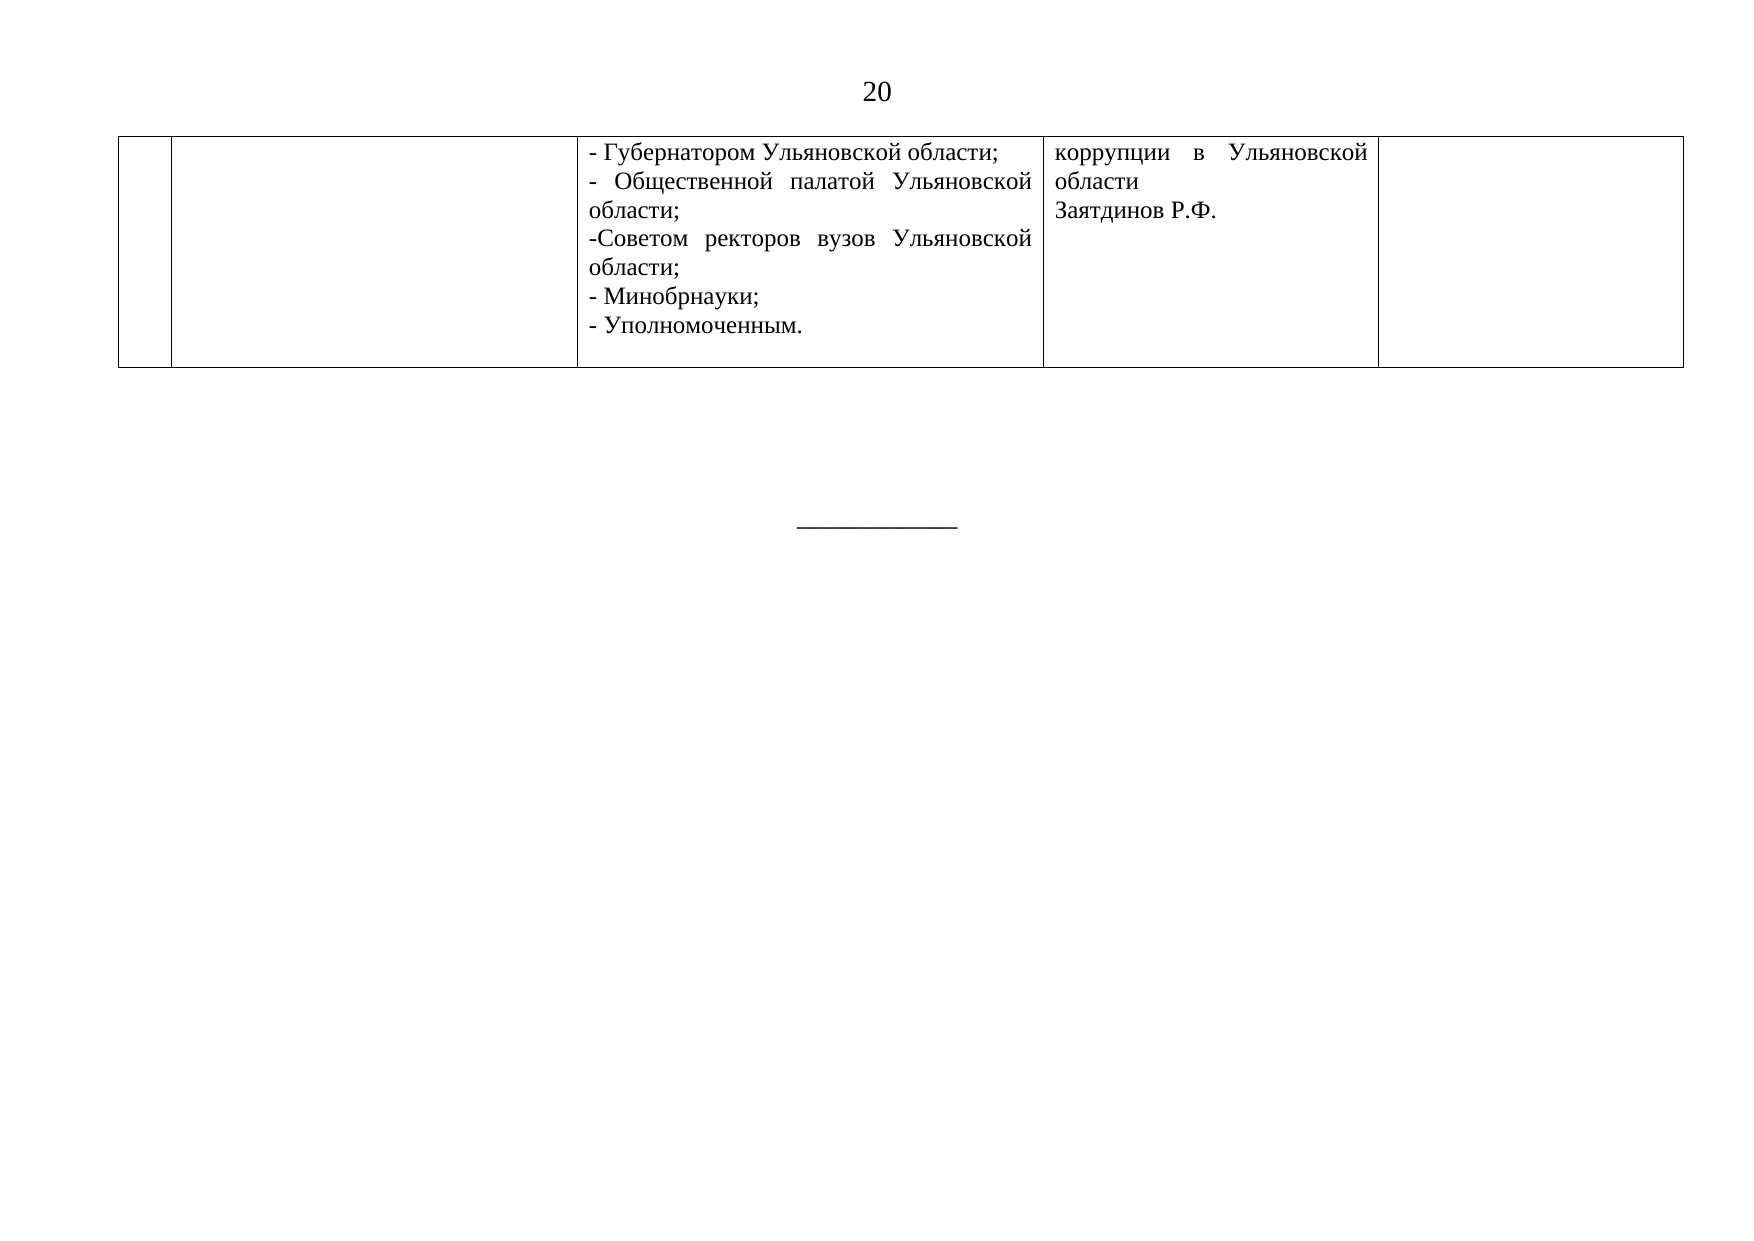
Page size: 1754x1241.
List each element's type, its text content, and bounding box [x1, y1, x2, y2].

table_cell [172, 137, 577, 367]
table_cell 73 [119, 137, 171, 367]
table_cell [578, 137, 1043, 367]
text ___________ [118, 498, 1636, 531]
table_cell [1379, 137, 1683, 367]
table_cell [1044, 137, 1378, 367]
